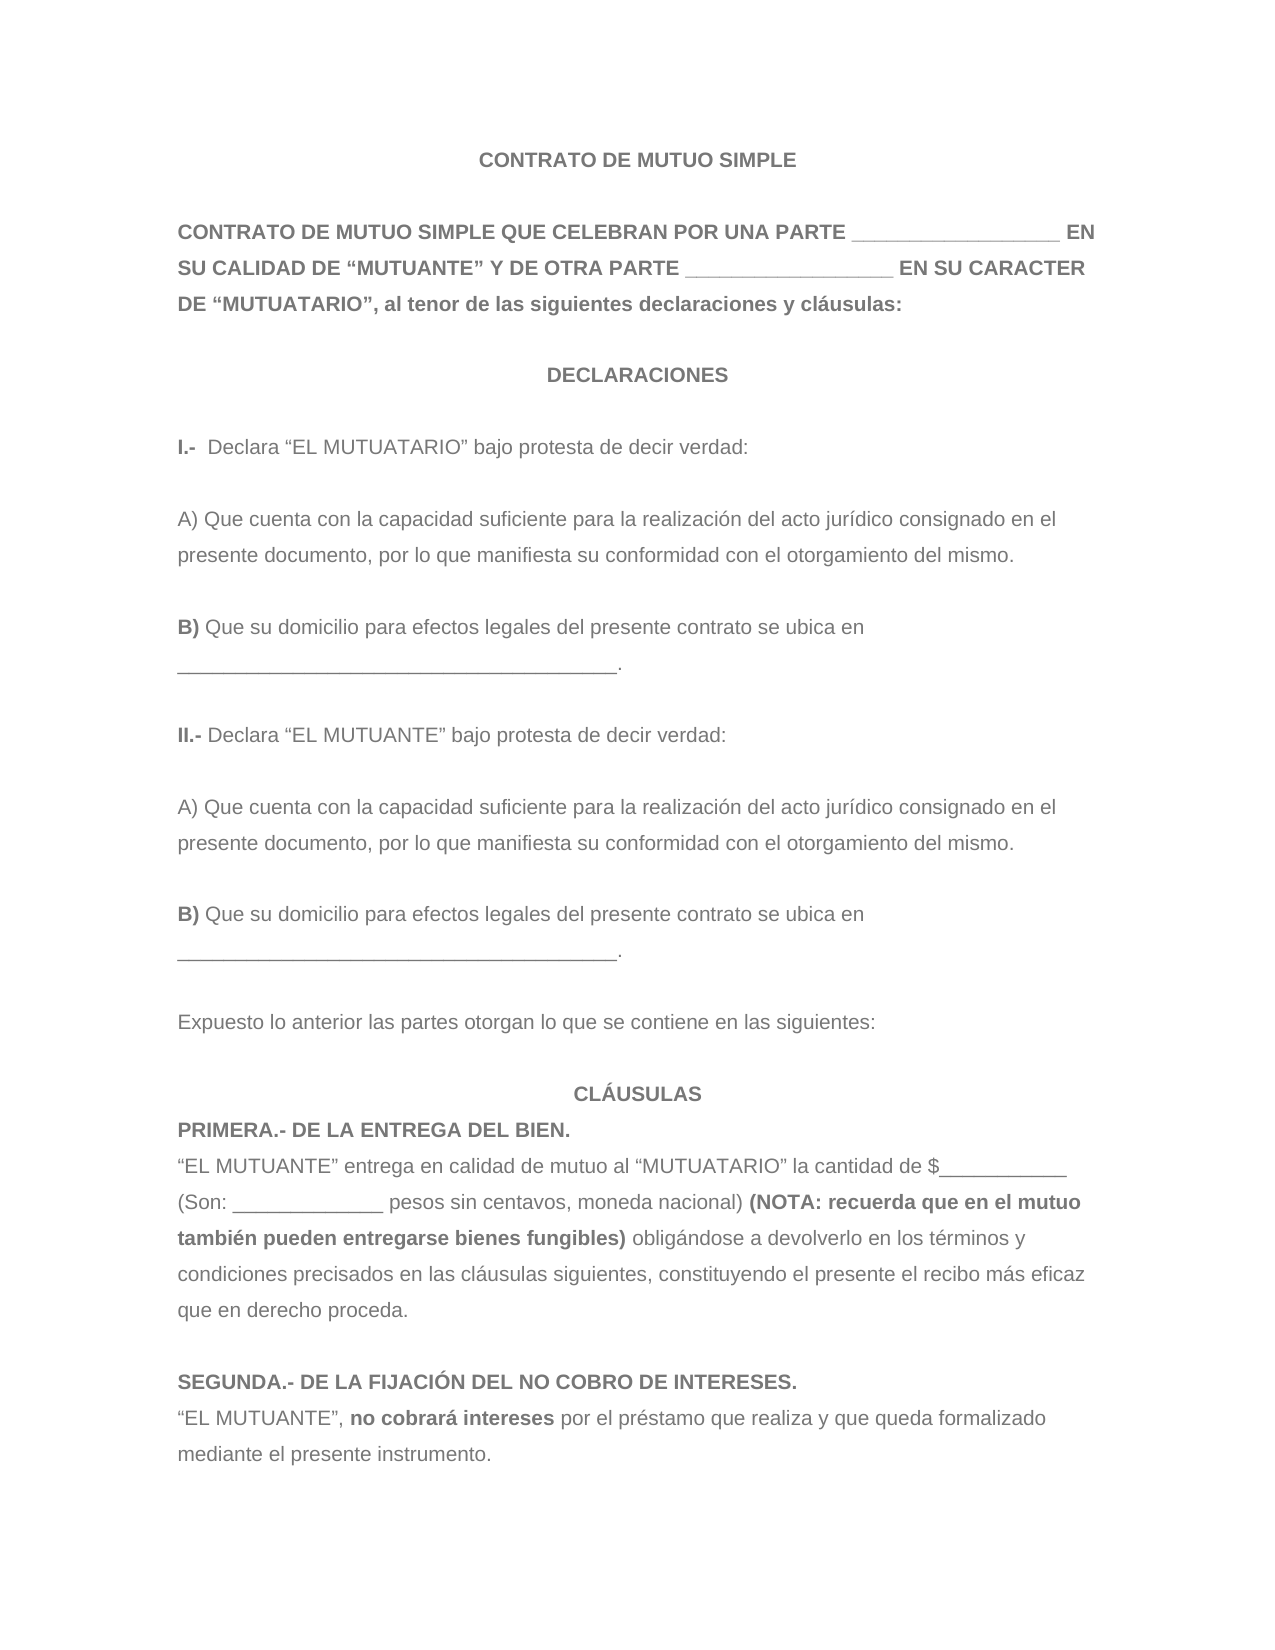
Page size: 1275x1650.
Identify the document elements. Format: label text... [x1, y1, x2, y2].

text A) Que cuenta con la capacidad suficiente para la realización del acto jurídico consignado en el presente documento, por lo que manifiesta su conformidad con el otorgamiento del mismo. [177, 794, 1098, 854]
text B) Que su domicilio para efectos legales del presente contrato se ubica en ______________________________________. [177, 615, 1098, 675]
text SEGUNDA.- DE LA FIJACIÓN DEL NO COBRO DE INTERESES. [177, 1369, 1098, 1393]
text I.- Declara “EL MUTUATARIO” bajo protesta de decir verdad: [177, 435, 1098, 459]
text CLÁUSULAS [177, 1082, 1098, 1106]
text CONTRATO DE MUTUO SIMPLE QUE CELEBRAN POR UNA PARTE __________________ EN SU CALIDAD DE “MUTUANTE” Y DE OTRA PARTE __________________ EN SU CARACTER DE “MUTUATARIO”, al tenor de las siguientes declaraciones y cláusulas: [177, 219, 1098, 315]
text Expuesto lo anterior las partes otorgan lo que se contiene en las siguientes: [177, 1010, 1098, 1034]
text “EL MUTUANTE” entrega en calidad de mutuo al “MUTUATARIO” la cantidad de $___________ (Son: _____________ pesos sin centavos, moneda nacional) (NOTA: recuerda que en el mutuo también pueden entregarse bienes fungibles) obligándose a devolverlo en los términos y condiciones precisados en las cláusulas siguientes, constituyendo el presente el recibo más eficaz que en derecho proceda. [177, 1154, 1098, 1322]
text B) Que su domicilio para efectos legales del presente contrato se ubica en ______________________________________. [177, 902, 1098, 962]
text CONTRATO DE MUTUO SIMPLE [177, 148, 1098, 172]
text A) Que cuenta con la capacidad suficiente para la realización del acto jurídico consignado en el presente documento, por lo que manifiesta su conformidad con el otorgamiento del mismo. [177, 507, 1098, 567]
text DECLARACIONES [177, 363, 1098, 387]
text PRIMERA.- DE LA ENTREGA DEL BIEN. [177, 1118, 1098, 1142]
text II.- Declara “EL MUTUANTE” bajo protesta de decir verdad: [177, 723, 1098, 747]
text “EL MUTUANTE”, no cobrará intereses por el préstamo que realiza y que queda formalizado mediante el presente instrumento. [177, 1405, 1098, 1465]
